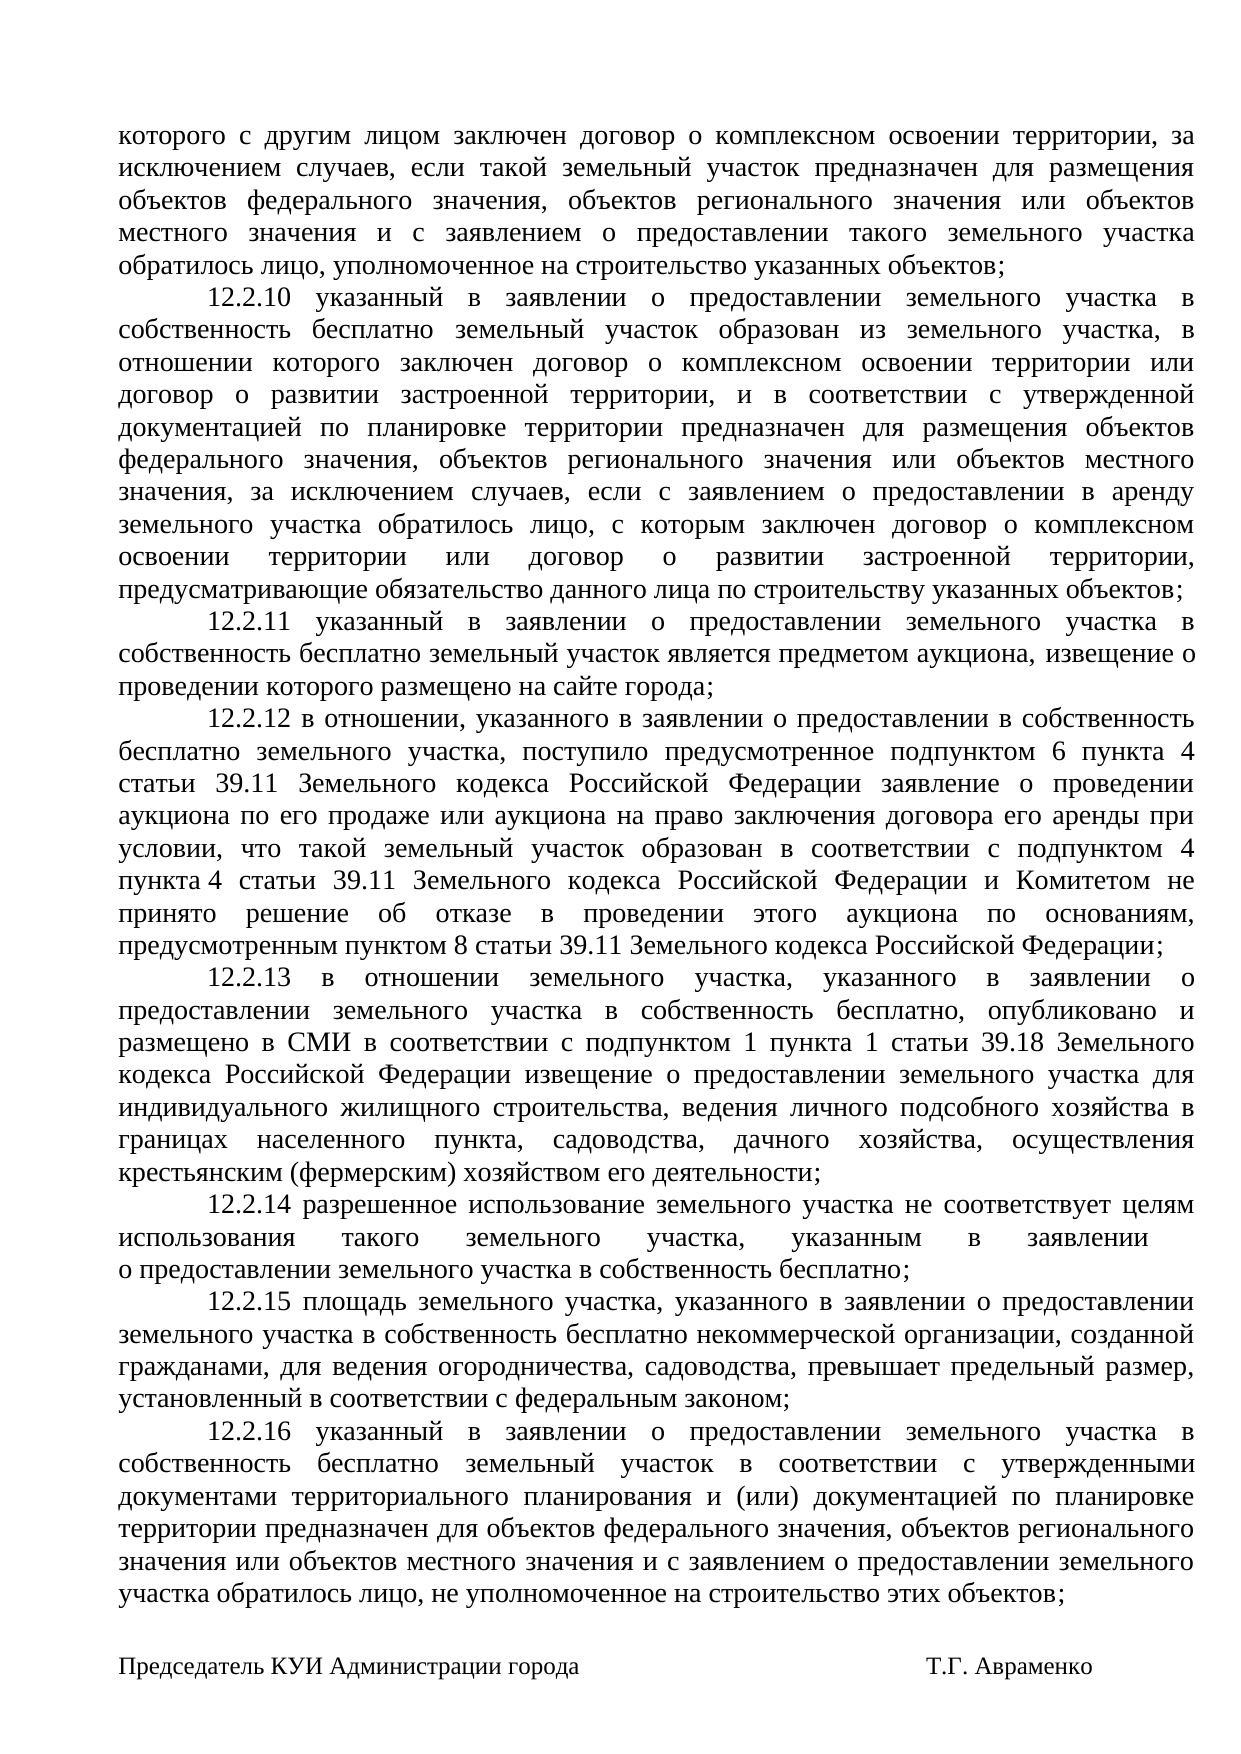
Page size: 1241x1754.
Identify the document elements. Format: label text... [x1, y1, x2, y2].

text 12.2.16 указанный в заявлении о предоставлении земельного участка в собственность бесплатно земельный участок в соответствии с утвержденными документами территориального планирования и (или) документацией по планировке территории предназначен для объектов федерального значения, объектов регионального значения или объектов местного значения и с заявлением о предоставлении земельного участка обратилось лицо, не уполномоченное на строительство этих объектов; [118, 1414, 1196, 1608]
text 12.2.12 в отношении, указанного в заявлении о предоставлении в собственность бесплатно земельного участка, поступило предусмотренное подпунктом 6 пункта 4 статьи 39.11 Земельного кодекса Российской Федерации заявление о проведении аукциона по его продаже или аукциона на право заключения договора его аренды при условии, что такой земельный участок образован в соответствии с подпунктом 4 пункта 4 статьи 39.11 Земельного кодекса Российской Федерации и Комитетом не принято решение об отказе в проведении этого аукциона по основаниям, предусмотренным пунктом 8 статьи 39.11 Земельного кодекса Российской Федерации; [118, 701, 1196, 960]
text 12.2.14 разрешенное использование земельного участка не соответствует целям использования такого земельного участка, указанным в заявлении о предоставлении земельного участка в собственность бесплатно; [118, 1187, 1196, 1284]
text 12.2.15 площадь земельного участка, указанного в заявлении о предоставлении земельного участка в собственность бесплатно некоммерческой организации, созданной гражданами, для ведения огородничества, садоводства, превышает предельный размер, установленный в соответствии с федеральным законом; [118, 1284, 1196, 1414]
text 12.2.13 в отношении земельного участка, указанного в заявлении о предоставлении земельного участка в собственность бесплатно, опубликовано и размещено в СМИ в соответствии с подпунктом 1 пункта 1 статьи 39.18 Земельного кодекса Российской Федерации извещение о предоставлении земельного участка для индивидуального жилищного строительства, ведения личного подсобного хозяйства в границах населенного пункта, садоводства, дачного хозяйства, осуществления крестьянским (фермерским) хозяйством его деятельности; [118, 960, 1196, 1187]
text 12.2.11 указанный в заявлении о предоставлении земельного участка в собственность бесплатно земельный участок является предметом аукциона, извещение о проведении которого размещено на сайте города; [118, 604, 1196, 701]
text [118, 118, 1196, 280]
text 12.2.10 указанный в заявлении о предоставлении земельного участка в собственность бесплатно земельный участок образован из земельного участка, в отношении которого заключен договор о комплексном освоении территории или договор о развитии застроенной территории, и в соответствии с утвержденной документацией по планировке территории предназначен для размещения объектов федерального значения, объектов регионального значения или объектов местного значения, за исключением случаев, если с заявлением о предоставлении в аренду земельного участка обратилось лицо, с которым заключен договор о комплексном освоении территории или договор о развитии застроенной территории, предусматривающие обязательство данного лица по строительству указанных объектов; [118, 280, 1196, 604]
